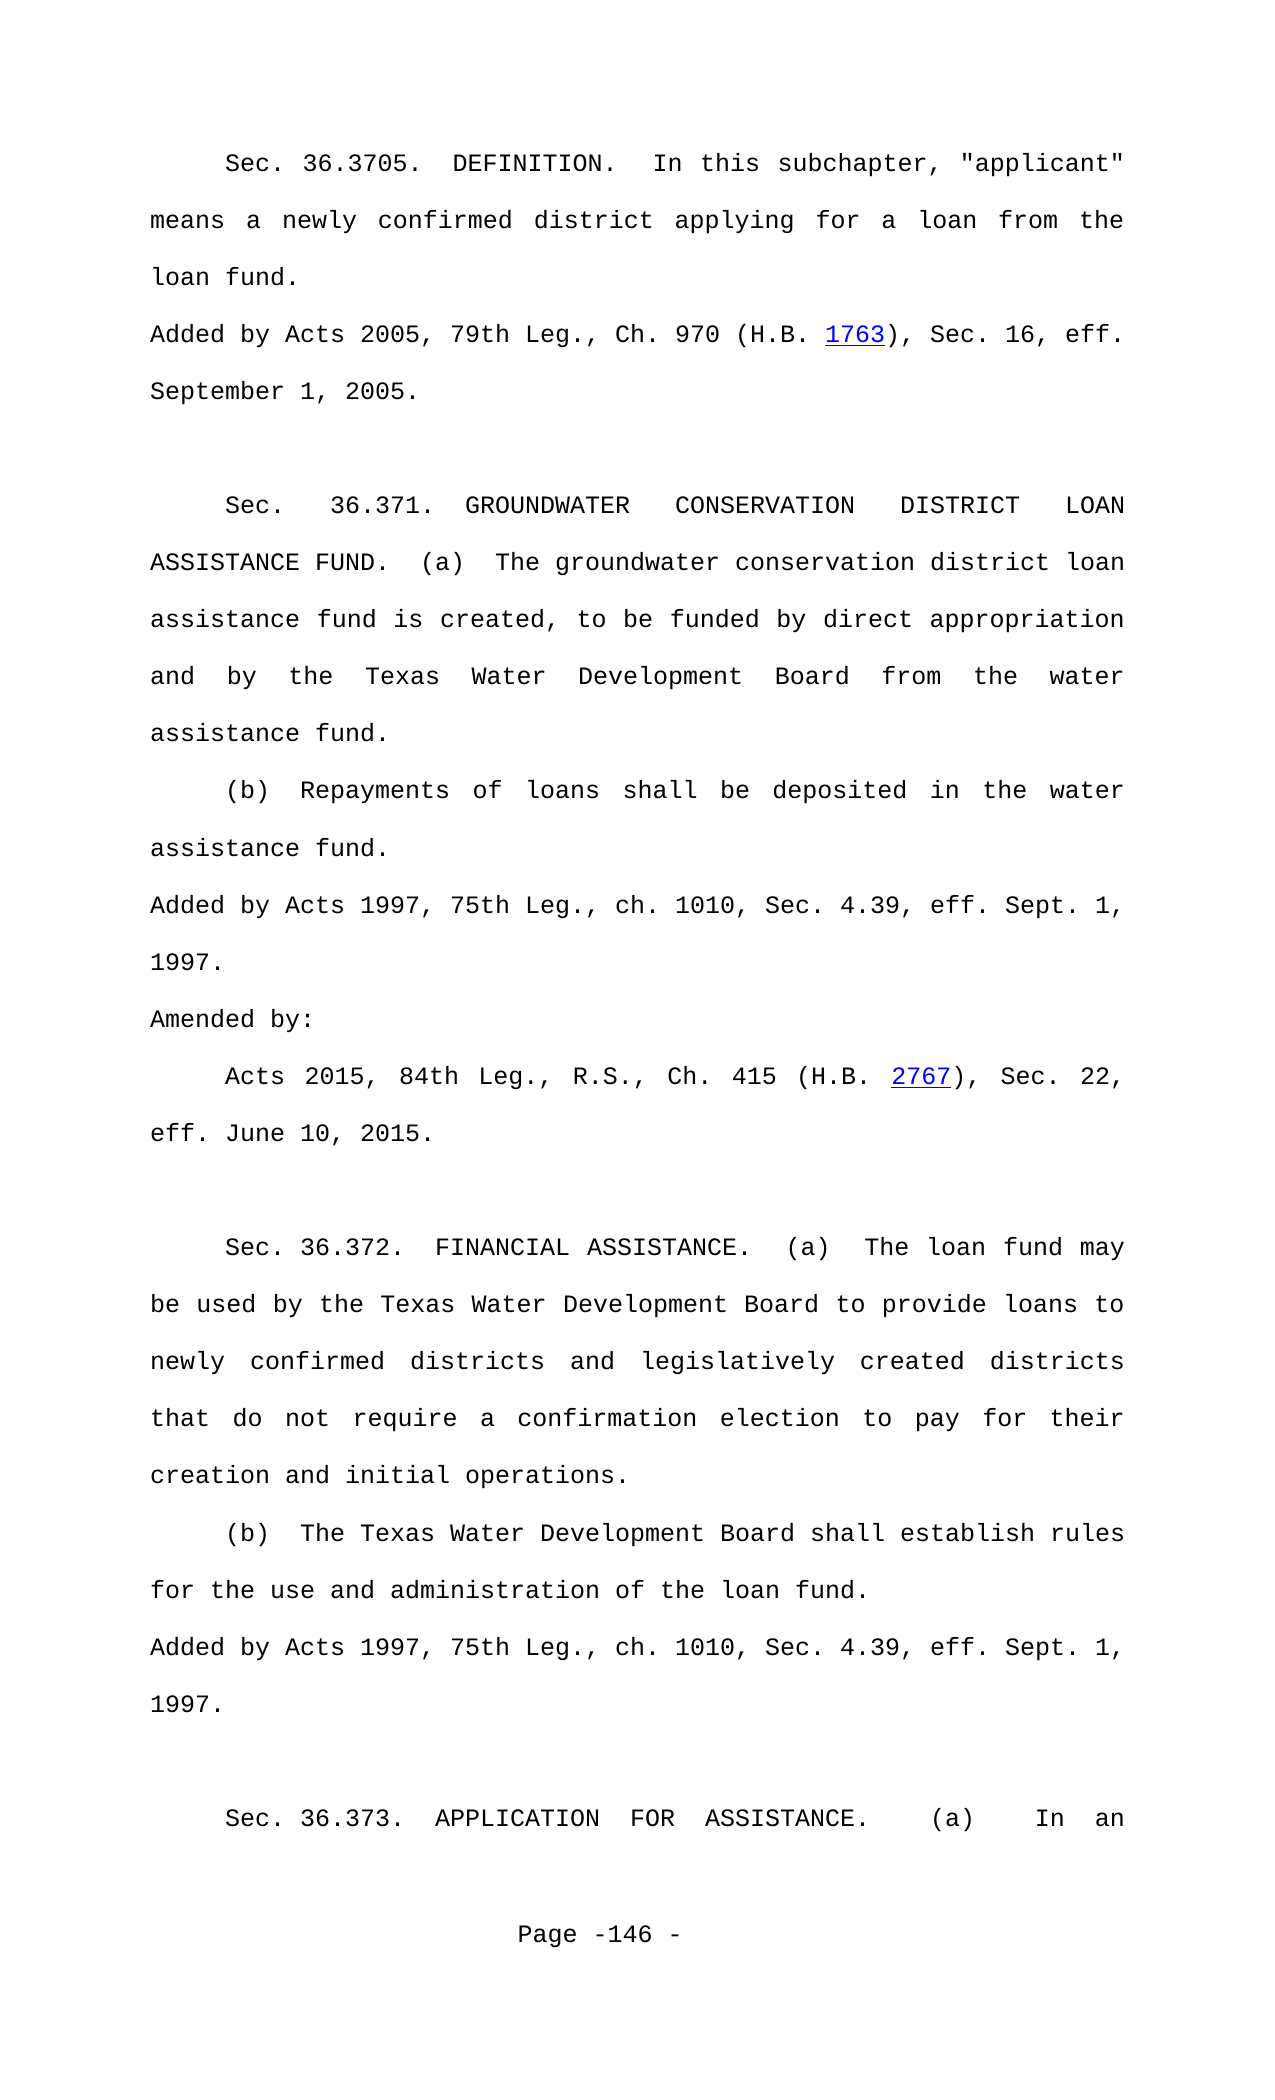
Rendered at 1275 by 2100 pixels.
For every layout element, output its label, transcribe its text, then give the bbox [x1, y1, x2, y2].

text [150, 1805, 1125, 1834]
text Sec. 36.3705. DEFINITION. In this subchapter, "applicant" means a newly confirmed district applying for a loan from the loan fund. [150, 150, 1125, 293]
text Added by Acts 1997, 75th Leg., ch. 1010, Sec. 4.39, eff. Sept. 1, 1997. [150, 892, 1125, 978]
text Amended by: [150, 1006, 1125, 1035]
text Sec. 36.371. GROUNDWATER CONSERVATION DISTRICT LOAN ASSISTANCE FUND. (a) The groundwater conservation district loan assistance fund is created, to be funded by direct appropriation and by the Texas Water Development Board from the water assistance fund. [150, 492, 1125, 749]
text Added by Acts 1997, 75th Leg., ch. 1010, Sec. 4.39, eff. Sept. 1, 1997. [150, 1634, 1125, 1720]
text Acts 2015, 84th Leg., R.S., Ch. 415 (H.B. 2767), Sec. 22, eff. June 10, 2015. [150, 1063, 1125, 1149]
text (b) The Texas Water Development Board shall establish rules for the use and administration of the loan fund. [150, 1520, 1125, 1606]
text Added by Acts 2005, 79th Leg., Ch. 970 (H.B. 1763), Sec. 16, eff. September 1, 2005. [150, 321, 1125, 407]
text Sec. 36.372. FINANCIAL ASSISTANCE. (a) The loan fund may be used by the Texas Water Development Board to provide loans to newly confirmed districts and legislatively created districts that do not require a confirmation election to pay for their creation and initial operations. [150, 1234, 1125, 1491]
text (b) Repayments of loans shall be deposited in the water assistance fund. [150, 778, 1125, 863]
